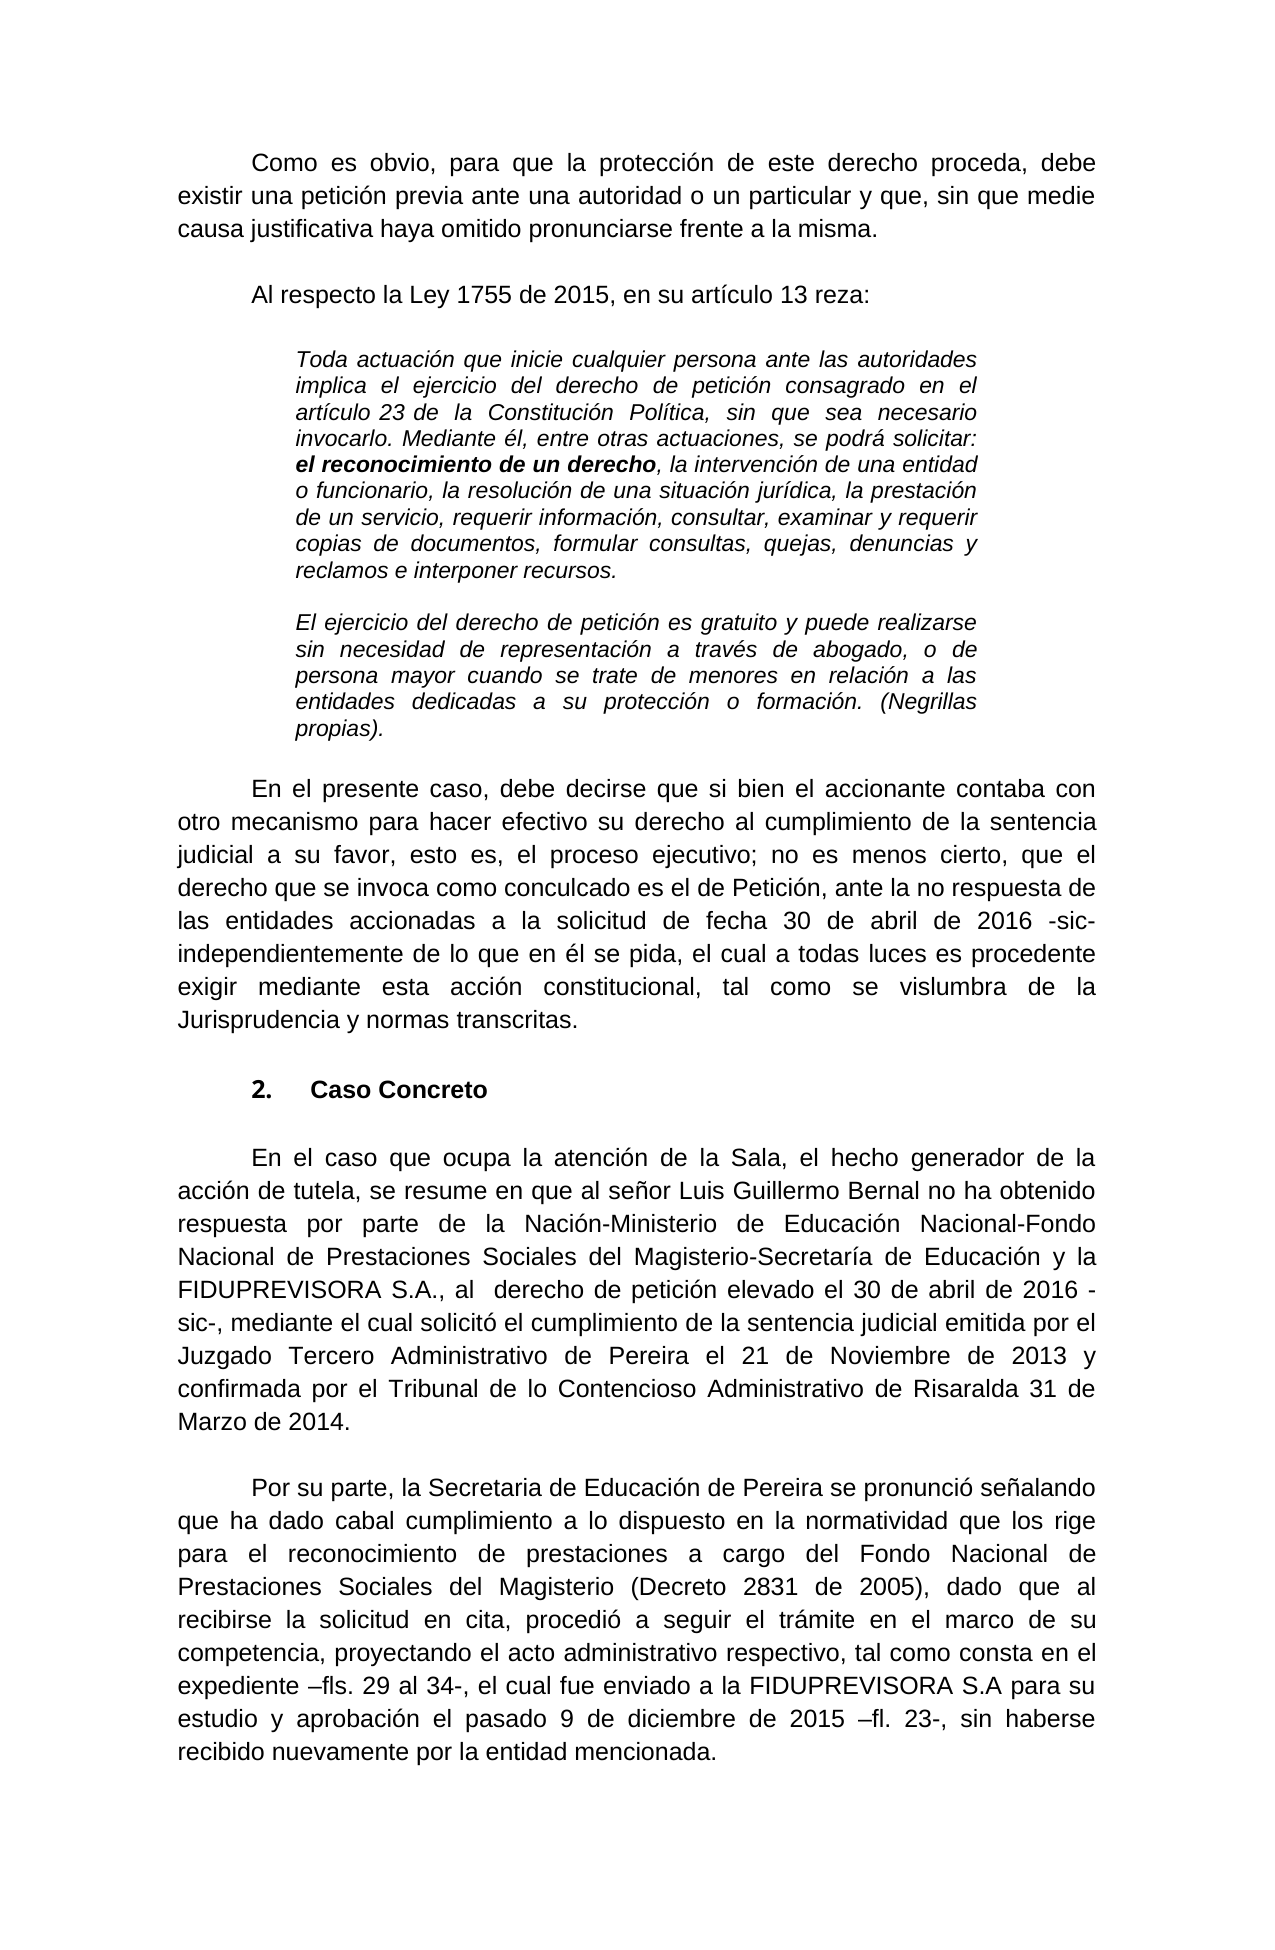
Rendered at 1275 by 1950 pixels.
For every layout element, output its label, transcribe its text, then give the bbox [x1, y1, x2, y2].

text Al respecto la Ley 1755 de 2015, en su artículo 13 reza: [177, 280, 1098, 308]
text Toda actuación que inicie cualquier persona ante las autoridades implica el ejercicio del derecho de petición consagrado en el artículo 23 de la Constitución Política, sin que sea necesario invocarlo. Mediante él, entre otras actuaciones, se podrá solicitar: el reconocimiento de un derecho, la intervención de una entidad o funcionario, la resolución de una situación jurídica, la prestación de un servicio, requerir información, consultar, examinar y requerir copias de documentos, formular consultas, quejas, denuncias y reclamos e interponer recursos. [295, 346, 980, 583]
text En el caso que ocupa la atención de la Sala, el hecho generador de la acción de tutela, se resume en que al señor Luis Guillermo Bernal no ha obtenido respuesta por parte de la Nación-Ministerio de Educación Nacional-Fondo Nacional de Prestaciones Sociales del Magisterio-Secretaría de Educación y la FIDUPREVISORA S.A., al derecho de petición elevado el 30 de abril de 2016 -sic-, mediante el cual solicitó el cumplimiento de la sentencia judicial emitida por el Juzgado Tercero Administrativo de Pereira el 21 de Noviembre de 2013 y confirmada por el Tribunal de lo Contencioso Administrativo de Risaralda 31 de Marzo de 2014. [177, 1143, 1098, 1436]
text En el presente caso, debe decirse que si bien el accionante contaba con otro mecanismo para hacer efectivo su derecho al cumplimiento de la sentencia judicial a su favor, esto es, el proceso ejecutivo; no es menos cierto, que el derecho que se invoca como conculcado es el de Petición, ante la no respuesta de las entidades accionadas a la solicitud de fecha 30 de abril de 2016 -sic- independientemente de lo que en él se pida, el cual a todas luces es procedente exigir mediante esta acción constitucional, tal como se vislumbra de la Jurisprudencia y normas transcritas. [177, 774, 1098, 1034]
list Caso Concreto [251, 1071, 1098, 1105]
text Por su parte, la Secretaria de Educación de Pereira se pronunció señalando que ha dado cabal cumplimiento a lo dispuesto en la normatividad que los rige para el reconocimiento de prestaciones a cargo del Fondo Nacional de Prestaciones Sociales del Magisterio (Decreto 2831 de 2005), dado que al recibirse la solicitud en cita, procedió a seguir el trámite en el marco de su competencia, proyectando el acto administrativo respectivo, tal como consta en el expediente –fls. 29 al 34-, el cual fue enviado a la FIDUPREVISORA S.A para su estudio y aprobación el pasado 9 de diciembre de 2015 –fl. 23-, sin haberse recibido nuevamente por la entidad mencionada. [177, 1473, 1098, 1766]
text Como es obvio, para que la protección de este derecho proceda, debe existir una petición previa ante una autoridad o un particular y que, sin que medie causa justificativa haya omitido pronunciarse frente a la misma. [177, 148, 1098, 242]
text El ejercicio del derecho de petición es gratuito y puede realizarse sin necesidad de representación a través de abogado, o de persona mayor cuando se trate de menores en relación a las entidades dedicadas a su protección o formación. (Negrillas propias). [295, 609, 980, 741]
